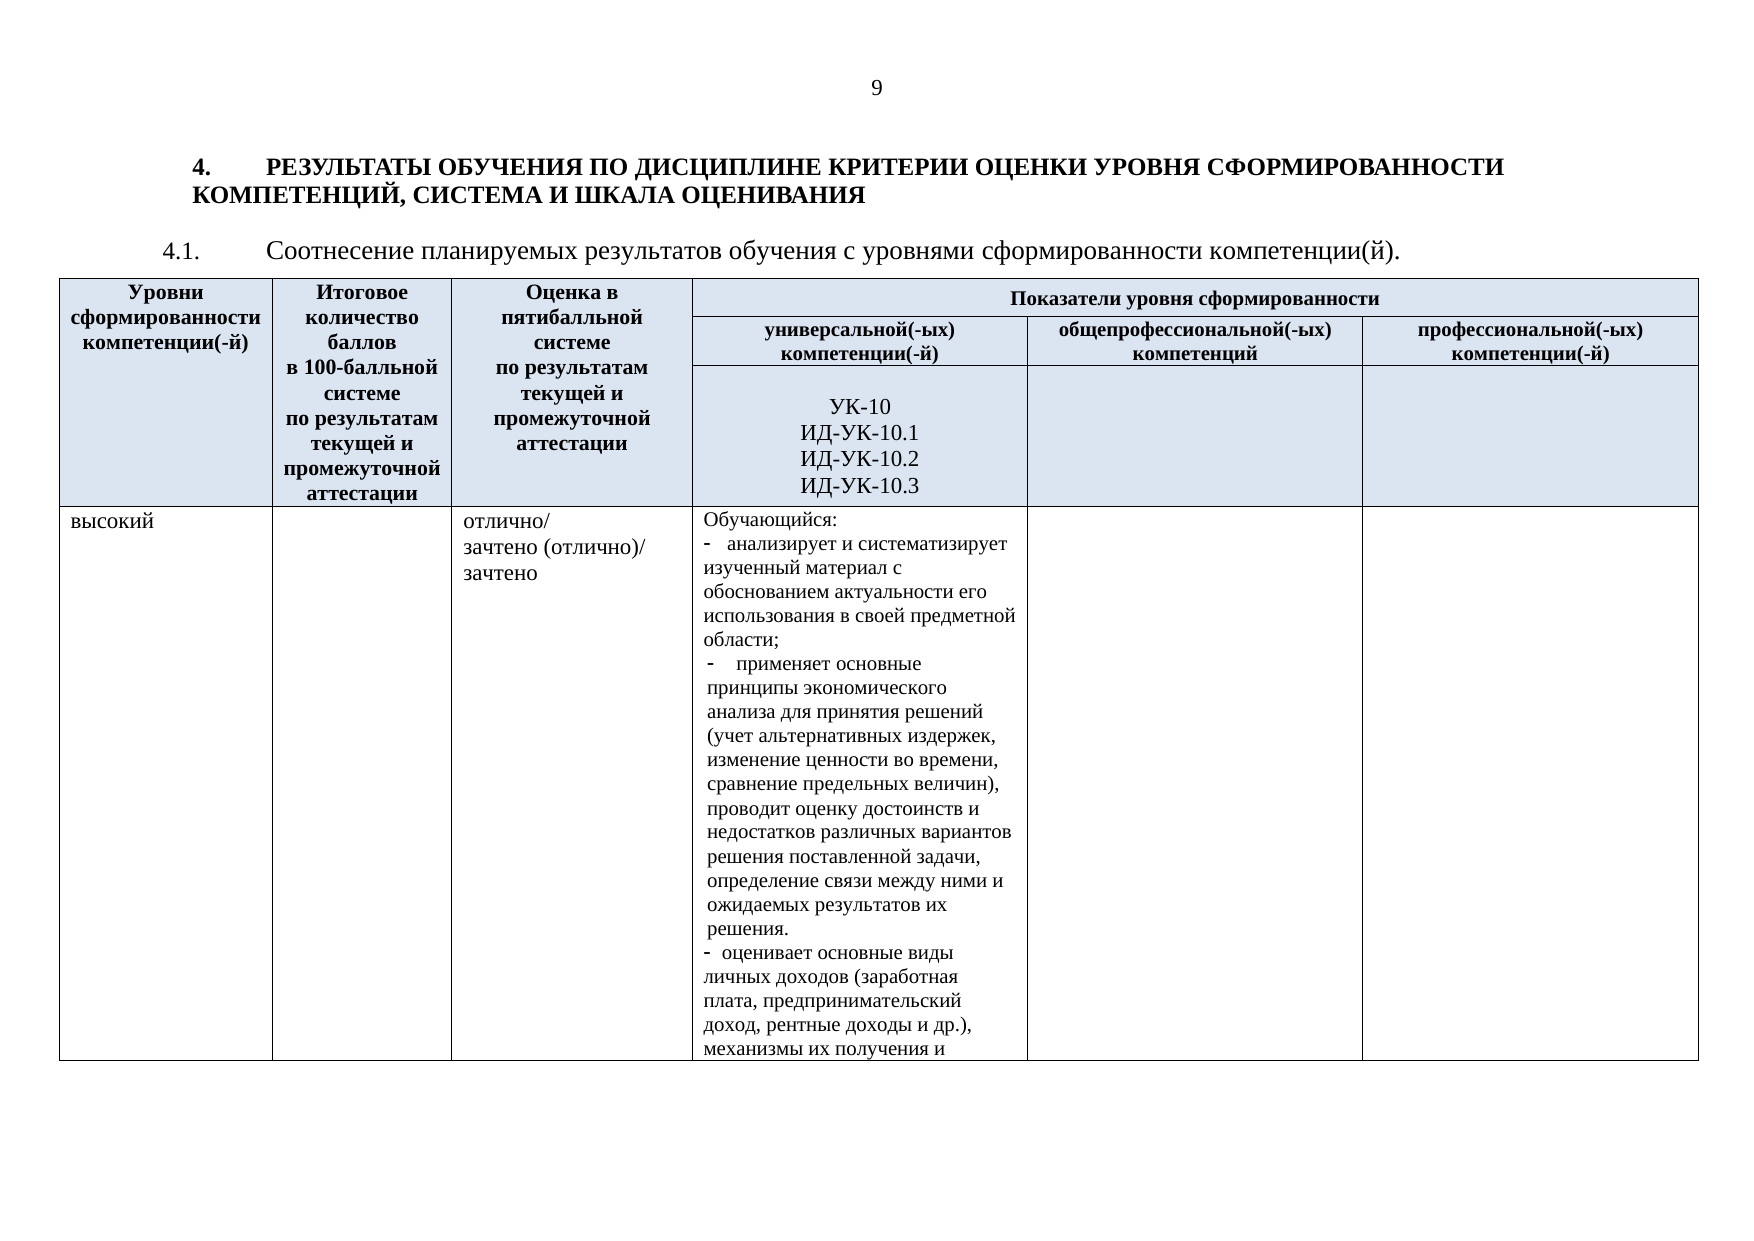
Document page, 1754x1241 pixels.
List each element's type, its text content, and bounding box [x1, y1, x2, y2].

table_header Оценка в пятибалльной системе по результатам текущей и промежуточной аттестации [452, 279, 692, 506]
table_cell [1363, 366, 1698, 506]
table_cell профессиональной(-ых) компетенции(-й) [1363, 317, 1698, 365]
table_cell [1028, 507, 1362, 1060]
table_cell высокий [60, 507, 272, 1060]
table_cell универсальной(-ых) компетенции(-й) [693, 317, 1027, 365]
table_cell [452, 507, 692, 1060]
table_cell [273, 507, 451, 1060]
subtitle Соотнесение планируемых результатов обучения с уровнями сформированности компетенции(й). [162, 234, 1636, 265]
table_cell УК-10 ИД-УК-10.1 ИД-УК-10.2 ИД-УК-10.3 [693, 366, 1027, 506]
subtitle РЕЗУЛЬТАТЫ ОБУЧЕНИЯ ПО ДИСЦИПЛИНЕ КРИТЕРИИ ОЦЕНКИ УРОВНЯ СФОРМИРОВАННОСТИ КОМПЕТЕНЦИЙ, СИСТЕМА И ШКАЛА ОЦЕНИВАНИЯ [192, 152, 1636, 209]
table_cell общепрофессиональной(-ых) компетенций [1028, 317, 1362, 365]
table_cell [1028, 366, 1362, 506]
table_header Итоговое количество баллов в 100-балльной системе по результатам текущей и промежуточной аттестации [273, 279, 451, 506]
table_cell [1363, 507, 1698, 1060]
table_header Показатели уровня сформированности [693, 279, 1698, 316]
table_header Уровни сформированности компетенции(-й) [60, 279, 272, 506]
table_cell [693, 507, 1027, 1060]
